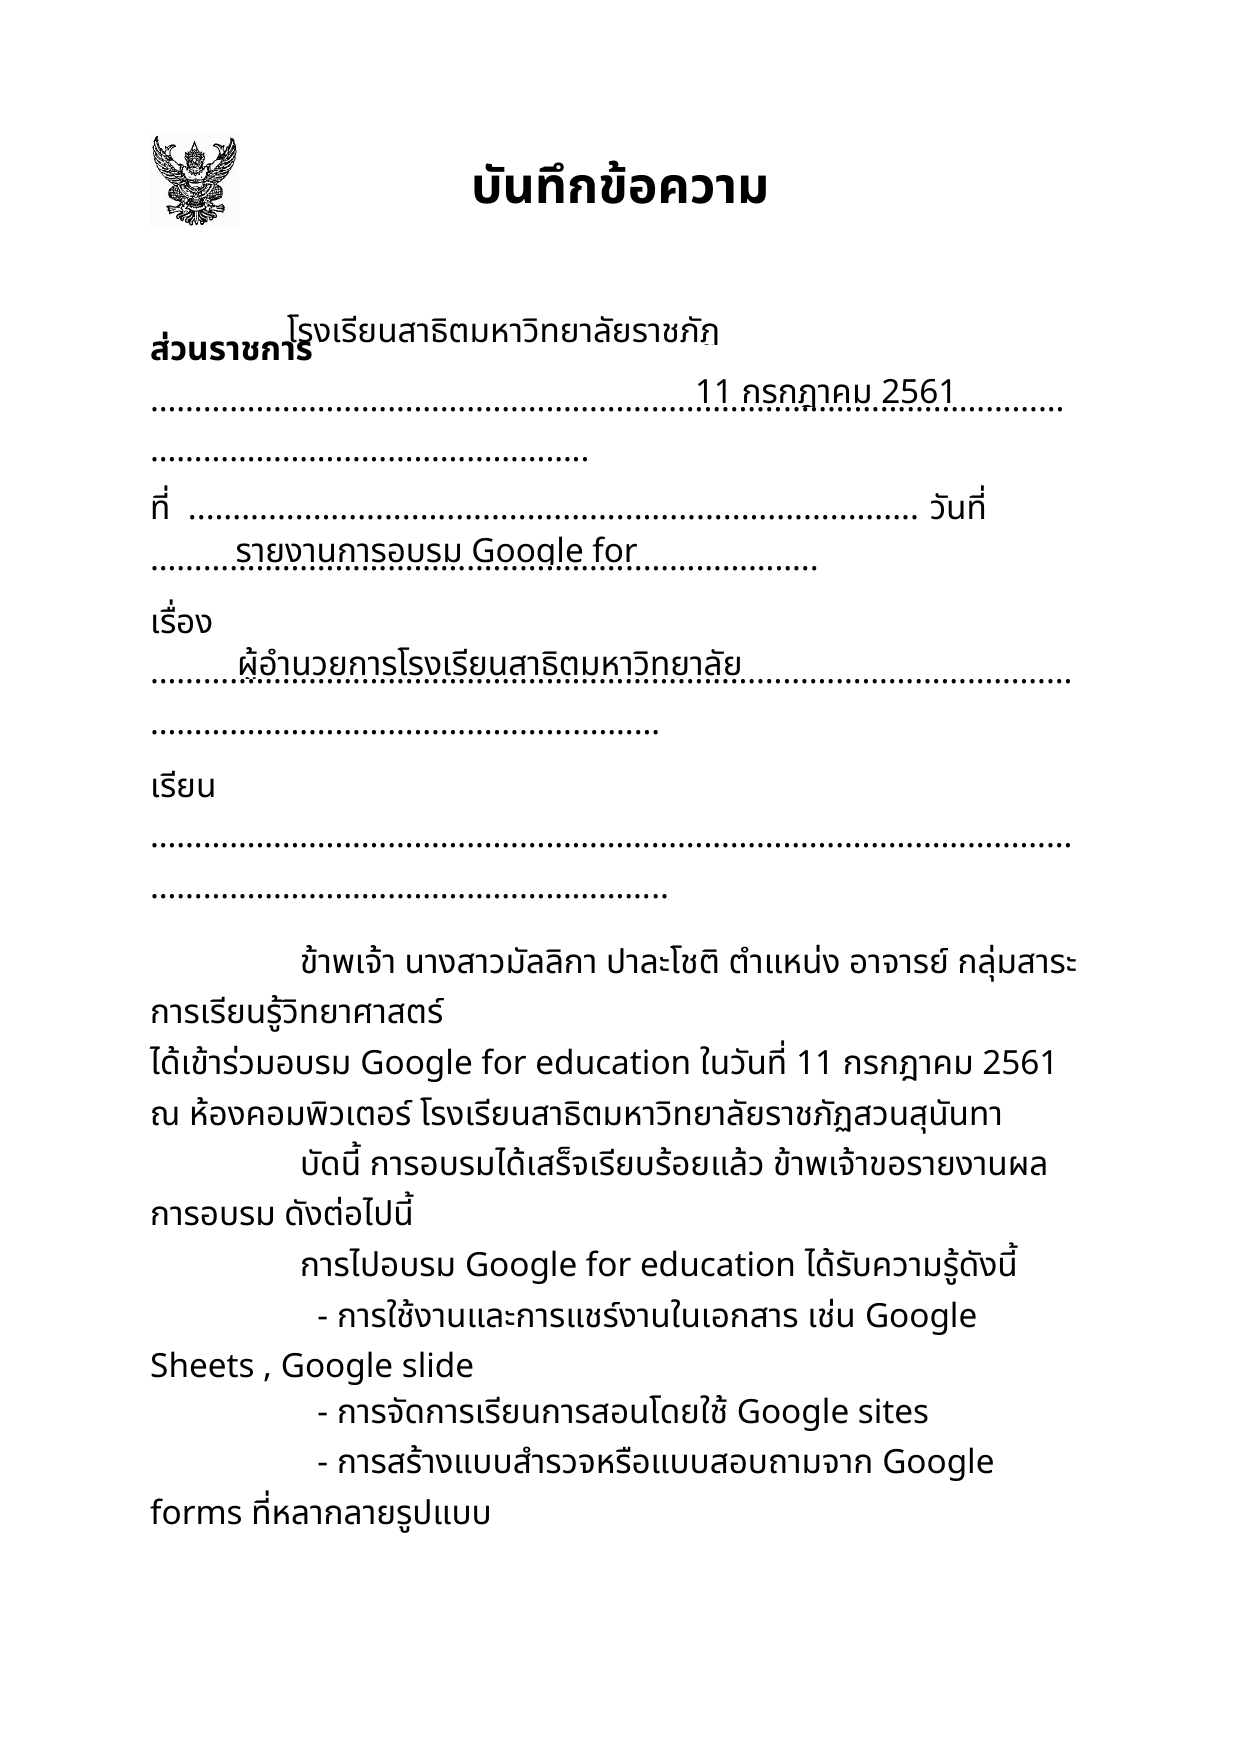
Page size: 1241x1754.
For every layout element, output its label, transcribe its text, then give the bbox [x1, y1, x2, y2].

text ส่วนราชการ ………………………………………………………………..…………………………………………………………………….. [150, 325, 1090, 471]
picture [150, 132, 239, 227]
subtitle เรียน ……………………………………………………………………………………………………………………………………………….. [150, 762, 1090, 913]
text เรื่อง ……………………………………………………………………………………………………………………………………….……… [150, 598, 1090, 749]
text ข้าพเจ้า นางสาวมัลลิกา ปาละโชติ ตำแหน่ง อาจารย์ กลุ่มสาระการเรียนรู้วิทยาศาสตร์ [150, 938, 1090, 1039]
text - การสร้างแบบสำรวจหรือแบบสอบถามจาก Google forms ที่หลากลายรูปแบบ [150, 1438, 1090, 1539]
text ได้เข้าร่วมอบรม Google for education ในวันที่ 11 กรกฎาคม 2561 ณ ห้องคอมพิวเตอร์ โรงเรียนสาธิตมหาวิทยาลัยราชภัฏสวนสุนันทา [150, 1039, 1090, 1140]
text - การใช้งานและการแชร์งานในเอกสาร เช่น Google Sheets , Google slide [150, 1291, 1090, 1387]
text บัดนี้ การอบรมได้เสร็จเรียบร้อยแล้ว ข้าพเจ้าขอรายงานผลการอบรม ดังต่อไปนี้ [150, 1140, 1090, 1241]
text ที่ .................................................................................. วันที่ ………………………………………………..……………….. [150, 484, 1090, 585]
text การไปอบรม Google for education ได้รับความรู้ดังนี้ [150, 1241, 1090, 1291]
text - การจัดการเรียนการสอนโดยใช้ Google sites [150, 1387, 1090, 1438]
title บันทึกข้อความ [150, 150, 1090, 296]
